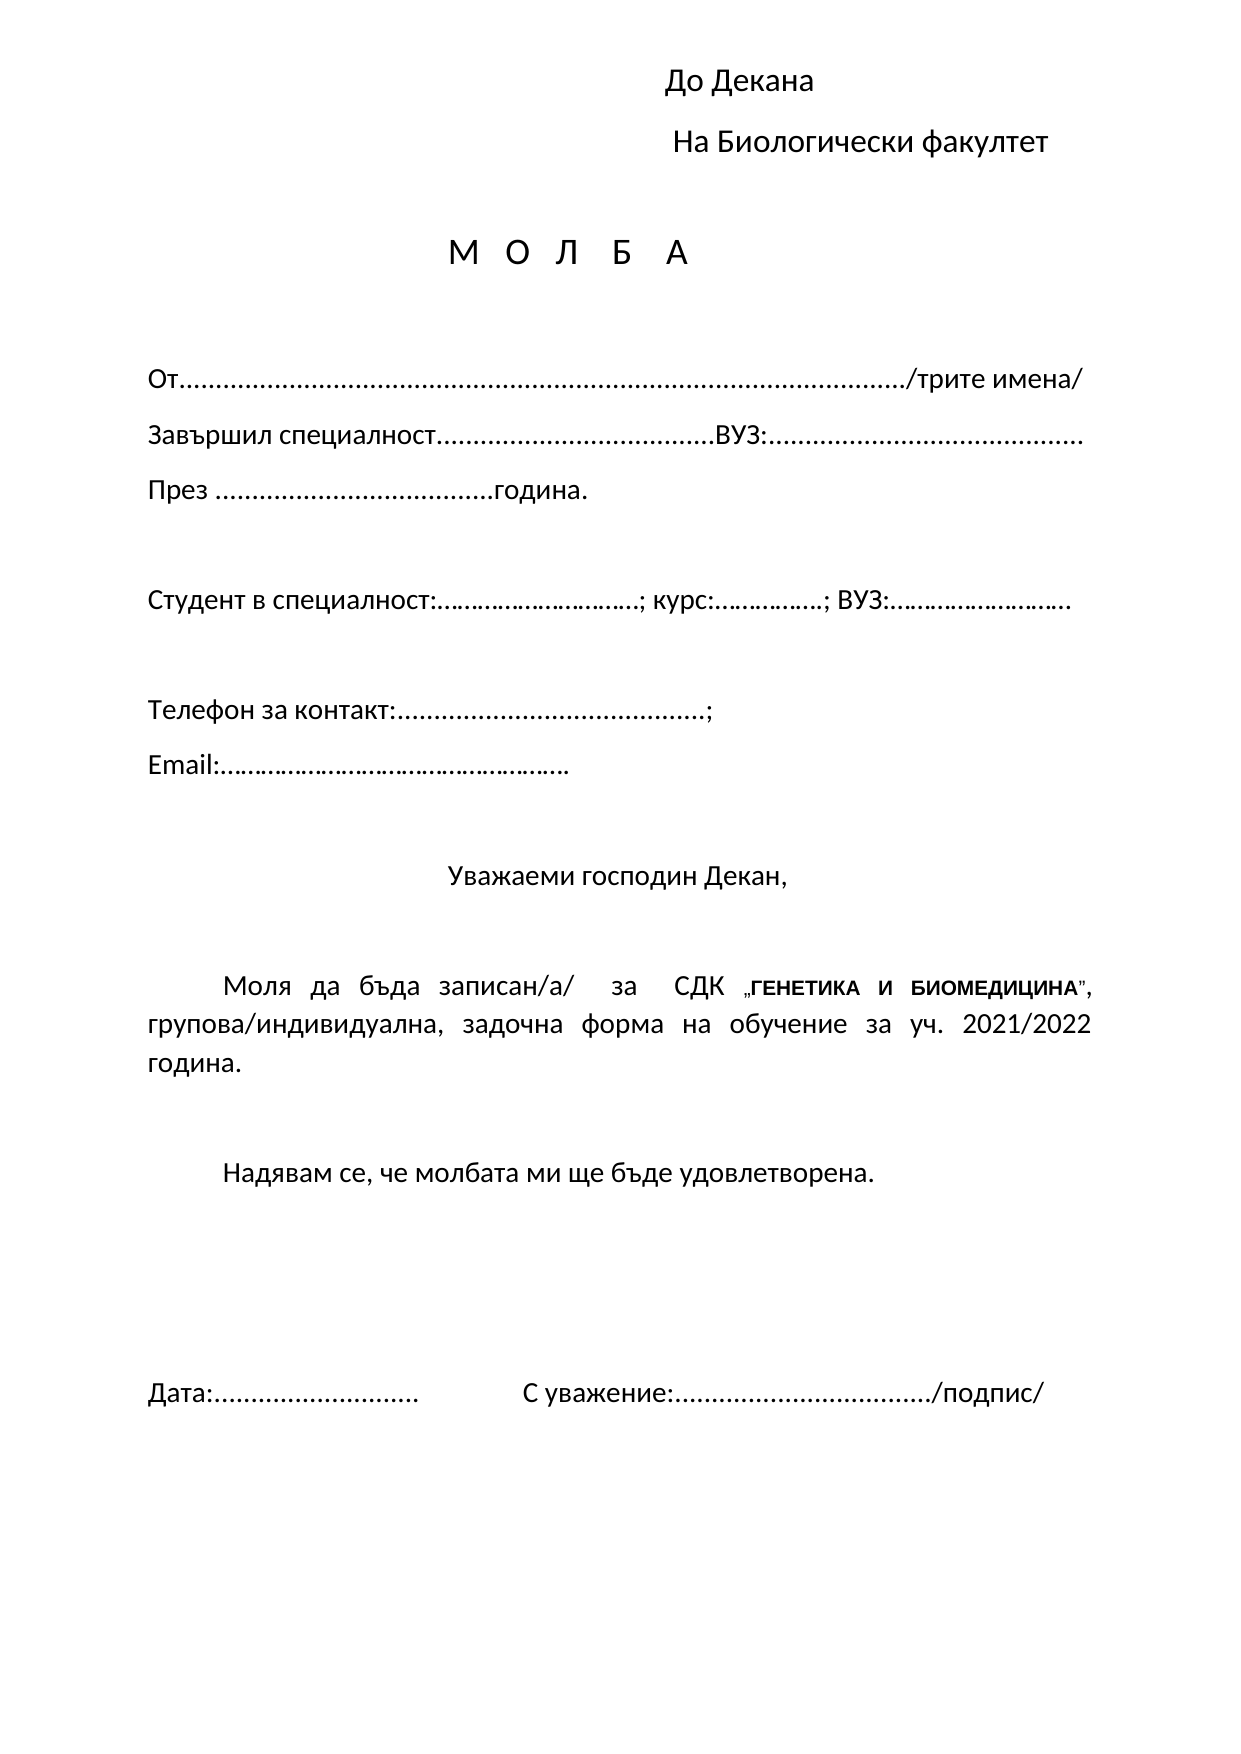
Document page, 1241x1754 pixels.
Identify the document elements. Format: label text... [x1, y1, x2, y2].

text Уважаеми господин Декан, [148, 857, 1093, 892]
text На Биологически факултет [148, 120, 1093, 161]
text Завършил специалност......................................ВУЗ:........................................... [148, 416, 1093, 451]
text През ......................................година. [148, 471, 1093, 506]
text До Декана [664, 59, 1093, 100]
text Студент в специалност:…………………………; курс:…………….; ВУЗ:……………………… [148, 581, 1093, 617]
text Дата:............................ С уважение:.................................../подпис/ [148, 1374, 1093, 1410]
text М О Л Б А [373, 228, 1093, 274]
text Телефон за контакт:..........................................; [148, 691, 1093, 727]
text От.................................................................................................../трите имена/ [148, 361, 1093, 396]
text Email:……………………………………………. [148, 746, 1093, 782]
text Моля да бъда записан/а/ за СДК „ГЕНЕТИКА И БИОМЕДИЦИНА”, групова/индивидуална, задочна форма на обучение за уч. 2021/2022 година. [148, 967, 1093, 1079]
text Надявам се, че молбата ми ще бъде удовлетворена. [148, 1154, 1093, 1189]
